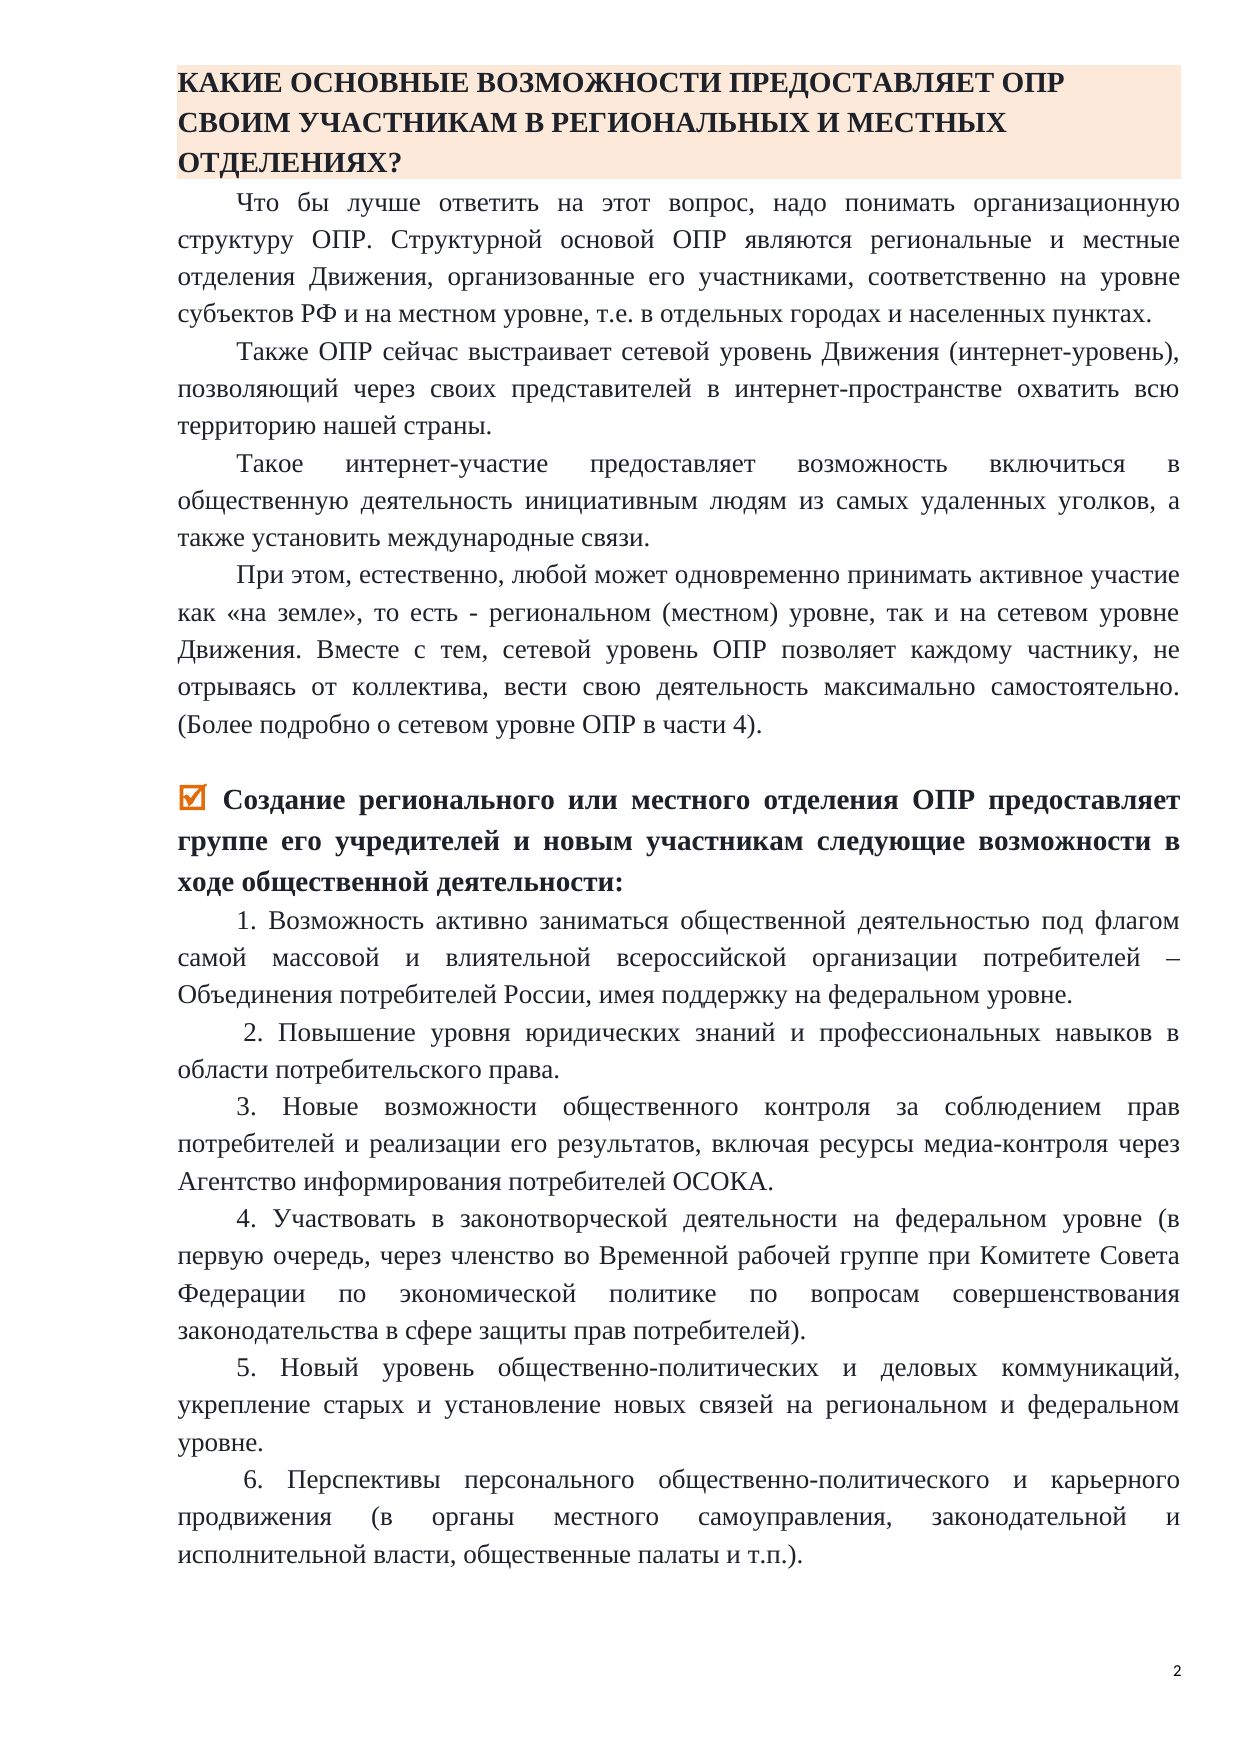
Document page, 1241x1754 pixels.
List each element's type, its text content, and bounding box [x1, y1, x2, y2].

text Что бы лучше ответить на этот вопрос, надо понимать организационную структуру ОПР. Структурной основой ОПР являются региональные и местные отделения Движения, организованные его участниками, соответственно на уровне субъектов РФ и на местном уровне, т.е. в отдельных городах и населенных пунктах. [177, 186, 1181, 329]
text 3. Новые возможности общественного контроля за соблюдением прав потребителей и реализации его результатов, включая ресурсы медиа-контроля через Агентство информирования потребителей ОСОКА. [177, 1090, 1181, 1196]
text 5. Новый уровень общественно-политических и деловых коммуникаций, укрепление старых и установление новых связей на региональном и федеральном уровне. [177, 1351, 1181, 1457]
text При этом, естественно, любой может одновременно принимать активное участие как «на земле», то есть - региональном (местном) уровне, так и на сетевом уровне Движения. Вместе с тем, сетевой уровень ОПР позволяет каждому частнику, не отрываясь от коллектива, вести свою деятельность максимально самостоятельно. (Более подробно о сетевом уровне ОПР в части 4). [177, 558, 1181, 739]
text Также ОПР сейчас выстраивает сетевой уровень Движения (интернет-уровень), позволяющий через своих представителей в интернет-пространстве охватить всю территорию нашей страны. [177, 335, 1181, 441]
text 1. Возможность активно заниматься общественной деятельностью под флагом самой массовой и влиятельной всероссийской организации потребителей – Объединения потребителей России, имея поддержку на федеральном уровне. [177, 904, 1181, 1009]
text КАКИЕ ОСНОВНЫЕ ВОЗМОЖНОСТИ ПРЕДОСТАВЛЯЕТ ОПР СВОИМ УЧАСТНИКАМ В РЕГИОНАЛЬНЫХ И МЕСТНЫХ ОТДЕЛЕНИЯХ? [177, 65, 1181, 179]
text 2. Повышение уровня юридических знаний и профессиональных навыков в области потребительского права. [177, 1016, 1181, 1084]
text 6. Перспективы персонального общественно-политического и карьерного продвижения (в органы местного самоуправления, законодательной и исполнительной власти, общественные палаты и т.п.). [177, 1463, 1181, 1569]
text Создание регионального или местного отделения ОПР предоставляет группе его учредителей и новым участникам следующие возможности в ходе общественной деятельности: [177, 782, 1181, 897]
text 4. Участвовать в законотворческой деятельности на федеральном уровне (в первую очередь, через членство во Временной рабочей группе при Комитете Совета Федерации по экономической политике по вопросам совершенствования законодательства в сфере защиты прав потребителей). [177, 1202, 1181, 1345]
text Такое интернет-участие предоставляет возможность включиться в общественную деятельность инициативным людям из самых удаленных уголков, а также установить международные связи. [177, 447, 1181, 552]
